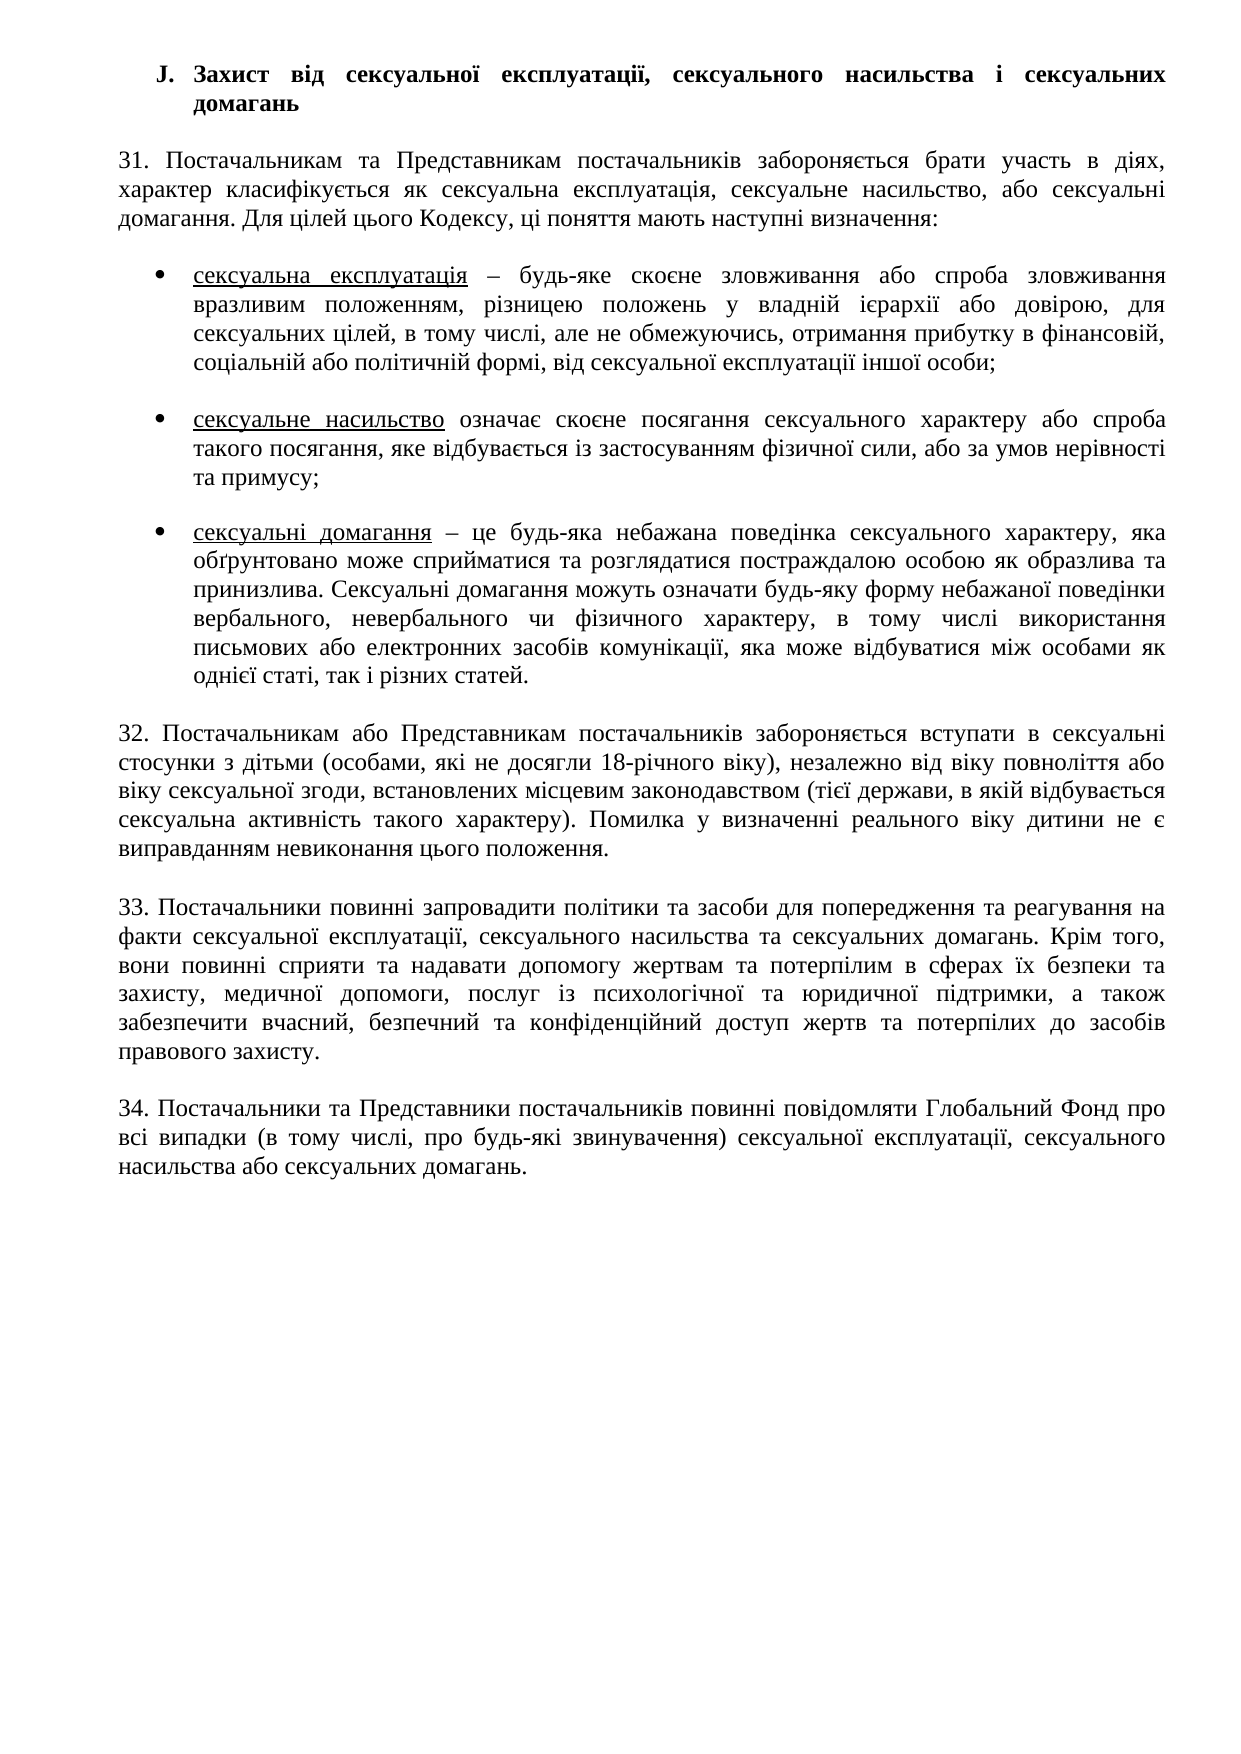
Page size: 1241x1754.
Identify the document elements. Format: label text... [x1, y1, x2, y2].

list Захист від сексуальної експлуатації, сексуального насильства і сексуальних домагань [156, 59, 1167, 117]
text 33. Постачальники повинні запровадити політики та засоби для попередження та реагування на факти сексуальної експлуатації, сексуального насильства та сексуальних домагань. Крім того, вони повинні сприяти та надавати допомогу жертвам та потерпілим в сферах їх безпеки та захисту, медичної допомоги, послуг із психологічної та юридичної підтримки, а також забезпечити вчасний, безпечний та конфіденційний доступ жертв та потерпілих до засобів правового захисту. [118, 892, 1167, 1065]
list сексуальні домагання – це будь-яка небажана поведінка сексуального характеру, яка обґрунтовано може сприйматися та розглядатися постраждалою особою як образлива та принизлива. Сексуальні домагання можуть означати будь-яку форму небажаної поведінки вербального, невербального чи фізичного характеру, в тому числі використання письмових або електронних засобів комунікації, яка може відбуватися між особами як однієї статі, так і різних статей. [156, 517, 1167, 689]
text 32. Постачальникам або Представникам постачальників забороняється вступати в сексуальні стосунки з дітьми (особами, які не досягли 18-річного віку), незалежно від віку повноліття або віку сексуальної згоди, встановлених місцевим законодавством (тієї держави, в якій відбувається сексуальна активність такого характеру). Помилка у визначенні реального віку дитини не є виправданням невиконання цього положення. [118, 718, 1167, 862]
text 31. Постачальникам та Представникам постачальників забороняється брати участь в діях, характер класифікується як сексуальна експлуатація, сексуальне насильство, або сексуальні домагання. Для цілей цього Кодексу, ці поняття мають наступні визначення: [118, 145, 1167, 232]
list сексуальне насильство означає скоєне посягання сексуального характеру або спроба такого посягання, яке відбувається із застосуванням фізичної сили, або за умов нерівності та примусу; [156, 404, 1167, 490]
list сексуальна експлуатація – будь-яке скоєне зловживання або спроба зловживання вразливим положенням, різницею положень у владній ієрархії або довірою, для сексуальних цілей, в тому числі, але не обмежуючись, отримання прибутку в фінансовій, соціальній або політичній формі, від сексуальної експлуатації іншої особи; [156, 260, 1167, 375]
text 34. Постачальники та Представники постачальників повинні повідомляти Глобальний Фонд про всі випадки (в тому числі, про будь-які звинувачення) сексуальної експлуатації, сексуального насильства або сексуальних домагань. [118, 1093, 1167, 1180]
